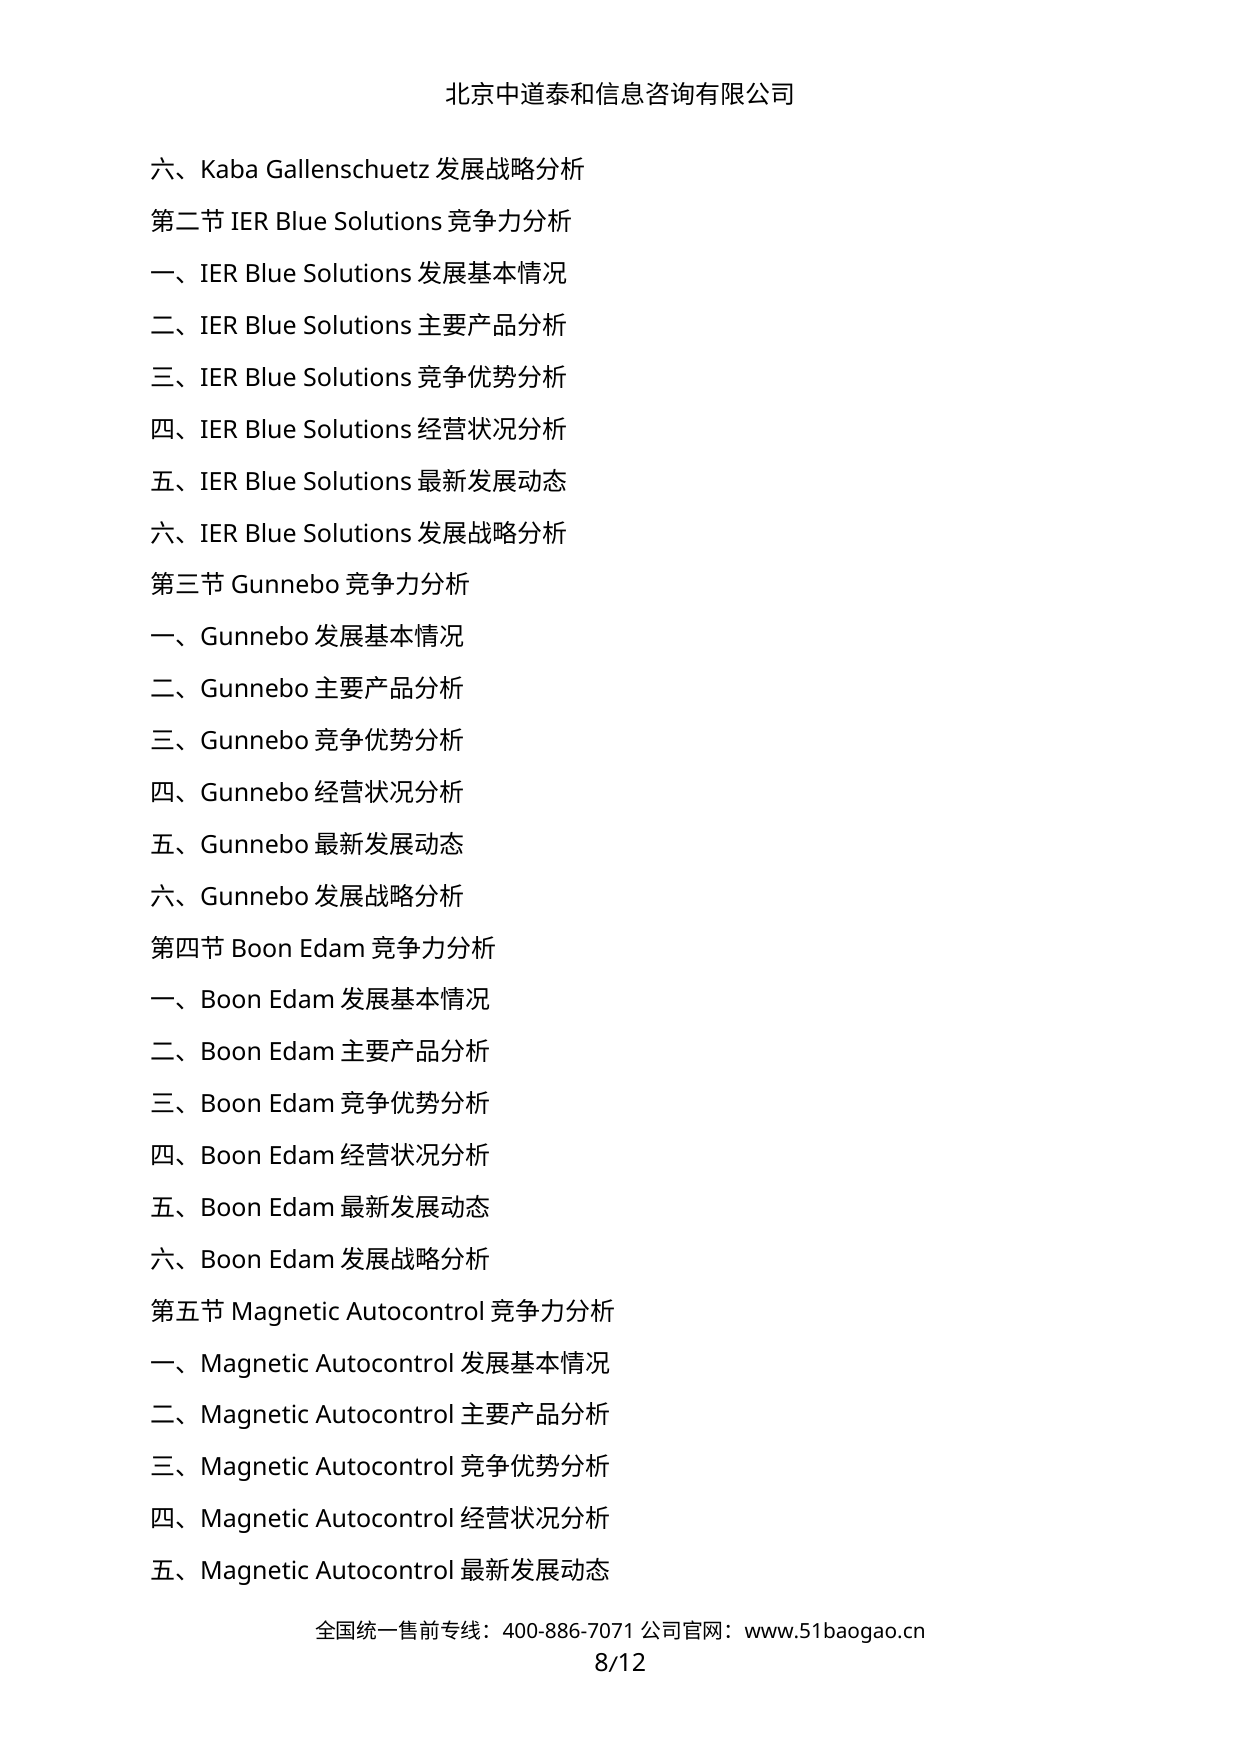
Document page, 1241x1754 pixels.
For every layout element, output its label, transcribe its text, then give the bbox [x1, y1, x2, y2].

text 四、IER Blue Solutions经营状况分析 [150, 409, 1090, 446]
text 四、Magnetic Autocontrol经营状况分析 [150, 1499, 1090, 1535]
text 五、Gunnebo最新发展动态 [150, 824, 1090, 861]
text 三、Magnetic Autocontrol竞争优势分析 [150, 1447, 1090, 1483]
text 二、Magnetic Autocontrol主要产品分析 [150, 1395, 1090, 1431]
text 第五节 Magnetic Autocontrol竞争力分析 [150, 1291, 1090, 1327]
text 一、Magnetic Autocontrol发展基本情况 [150, 1343, 1090, 1379]
text 四、Gunnebo经营状况分析 [150, 772, 1090, 809]
text 六、Gunnebo发展战略分析 [150, 876, 1090, 912]
text 六、Boon Edam发展战略分析 [150, 1239, 1090, 1276]
text 五、Boon Edam最新发展动态 [150, 1187, 1090, 1224]
text 六、IER Blue Solutions发展战略分析 [150, 513, 1090, 549]
text 一、IER Blue Solutions发展基本情况 [150, 254, 1090, 290]
text 第四节 Boon Edam竞争力分析 [150, 928, 1090, 964]
text 五、IER Blue Solutions最新发展动态 [150, 461, 1090, 497]
text 五、Magnetic Autocontrol最新发展动态 [150, 1551, 1090, 1587]
text 三、Boon Edam竞争优势分析 [150, 1084, 1090, 1120]
text 一、Boon Edam发展基本情况 [150, 980, 1090, 1016]
text 第二节 IER Blue Solutions竞争力分析 [150, 202, 1090, 238]
text 二、Boon Edam主要产品分析 [150, 1032, 1090, 1068]
text 二、Gunnebo主要产品分析 [150, 669, 1090, 705]
text 六、Kaba Gallenschuetz发展战略分析 [150, 150, 1090, 186]
text 一、Gunnebo发展基本情况 [150, 617, 1090, 653]
text 四、Boon Edam经营状况分析 [150, 1136, 1090, 1172]
text 第三节 Gunnebo竞争力分析 [150, 565, 1090, 601]
text 三、Gunnebo竞争优势分析 [150, 721, 1090, 757]
text 二、IER Blue Solutions主要产品分析 [150, 306, 1090, 342]
text 三、IER Blue Solutions竞争优势分析 [150, 357, 1090, 394]
